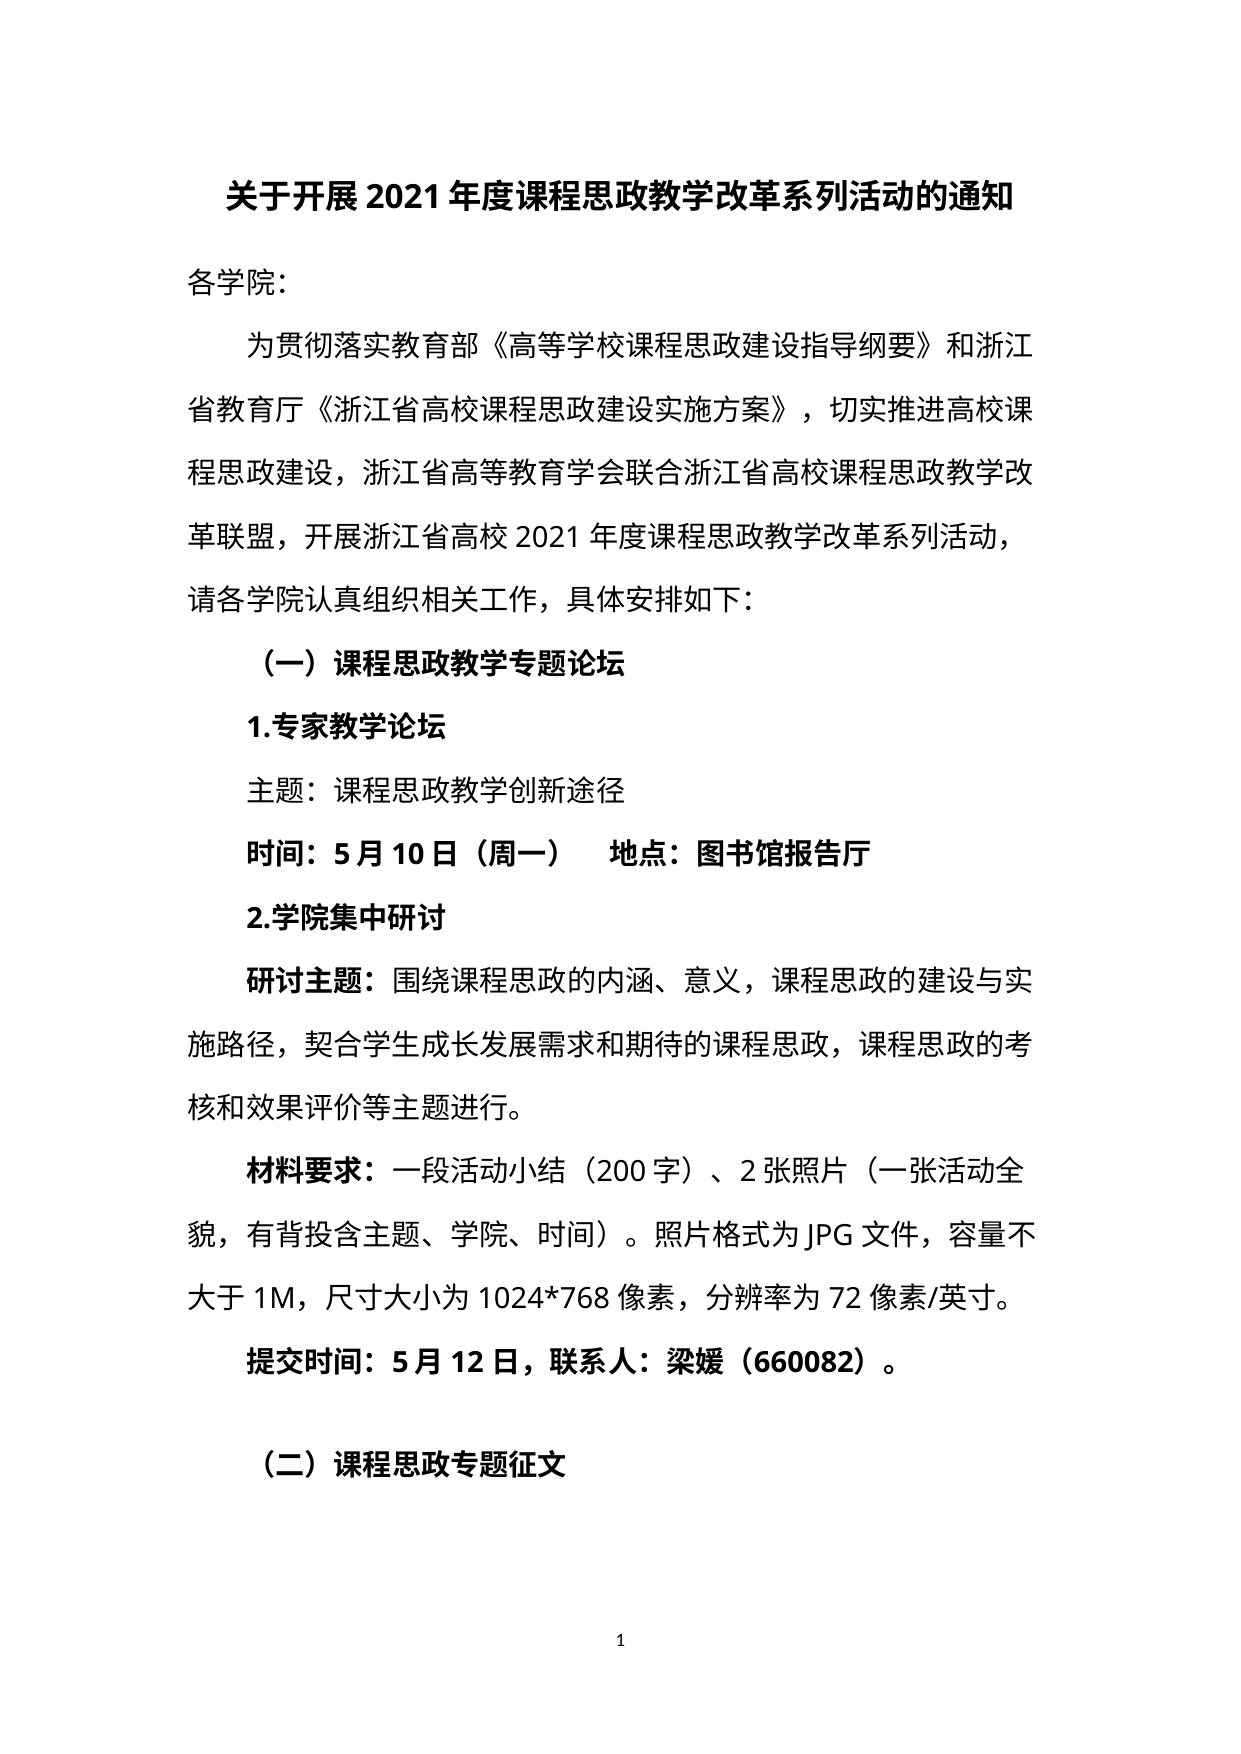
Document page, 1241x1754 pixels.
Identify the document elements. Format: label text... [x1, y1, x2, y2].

text 1.专家教学论坛 [187, 704, 1053, 746]
text 提交时间：5月 12 日，联系人：梁媛（660082）。 [187, 1339, 1053, 1381]
text 为贯彻落实教育部《高等学校课程思政建设指导纲要》和浙江省教育厅《浙江省高校课程思政建设实施方案》，切实推进高校课程思政建设，浙江省高等教育学会联合浙江省高校课程思政教学改革联盟，开展浙江省高校 2021 年度课程思政教学改革系列活动，请各学院认真组织相关工作，具体安排如下： [187, 323, 1053, 619]
text 材料要求：一段活动小结（200字）、2张照片（一张活动全貌，有背投含主题、学院、时间）。照片格式为 JPG 文件，容量不大于 1M，尺寸大小为 1024*768 像素，分辨率为 72 像素/英寸。 [187, 1148, 1053, 1317]
text （一）课程思政教学专题论坛 [187, 640, 1053, 682]
text 时间：5月10日（周一） 地点：图书馆报告厅 [187, 831, 1053, 873]
text 主题：课程思政教学创新途径 [187, 767, 1053, 809]
text （二）课程思政专题征文 [187, 1442, 1053, 1484]
text 各学院： [187, 259, 1053, 302]
text 关于开展2021年度课程思政教学改革系列活动的通知 [187, 162, 1053, 227]
text 研讨主题：围绕课程思政的内涵、意义，课程思政的建设与实施路径，契合学生成长发展需求和期待的课程思政，课程思政的考核和效果评价等主题进行。 [187, 958, 1053, 1127]
text 2.学院集中研讨 [187, 894, 1053, 937]
